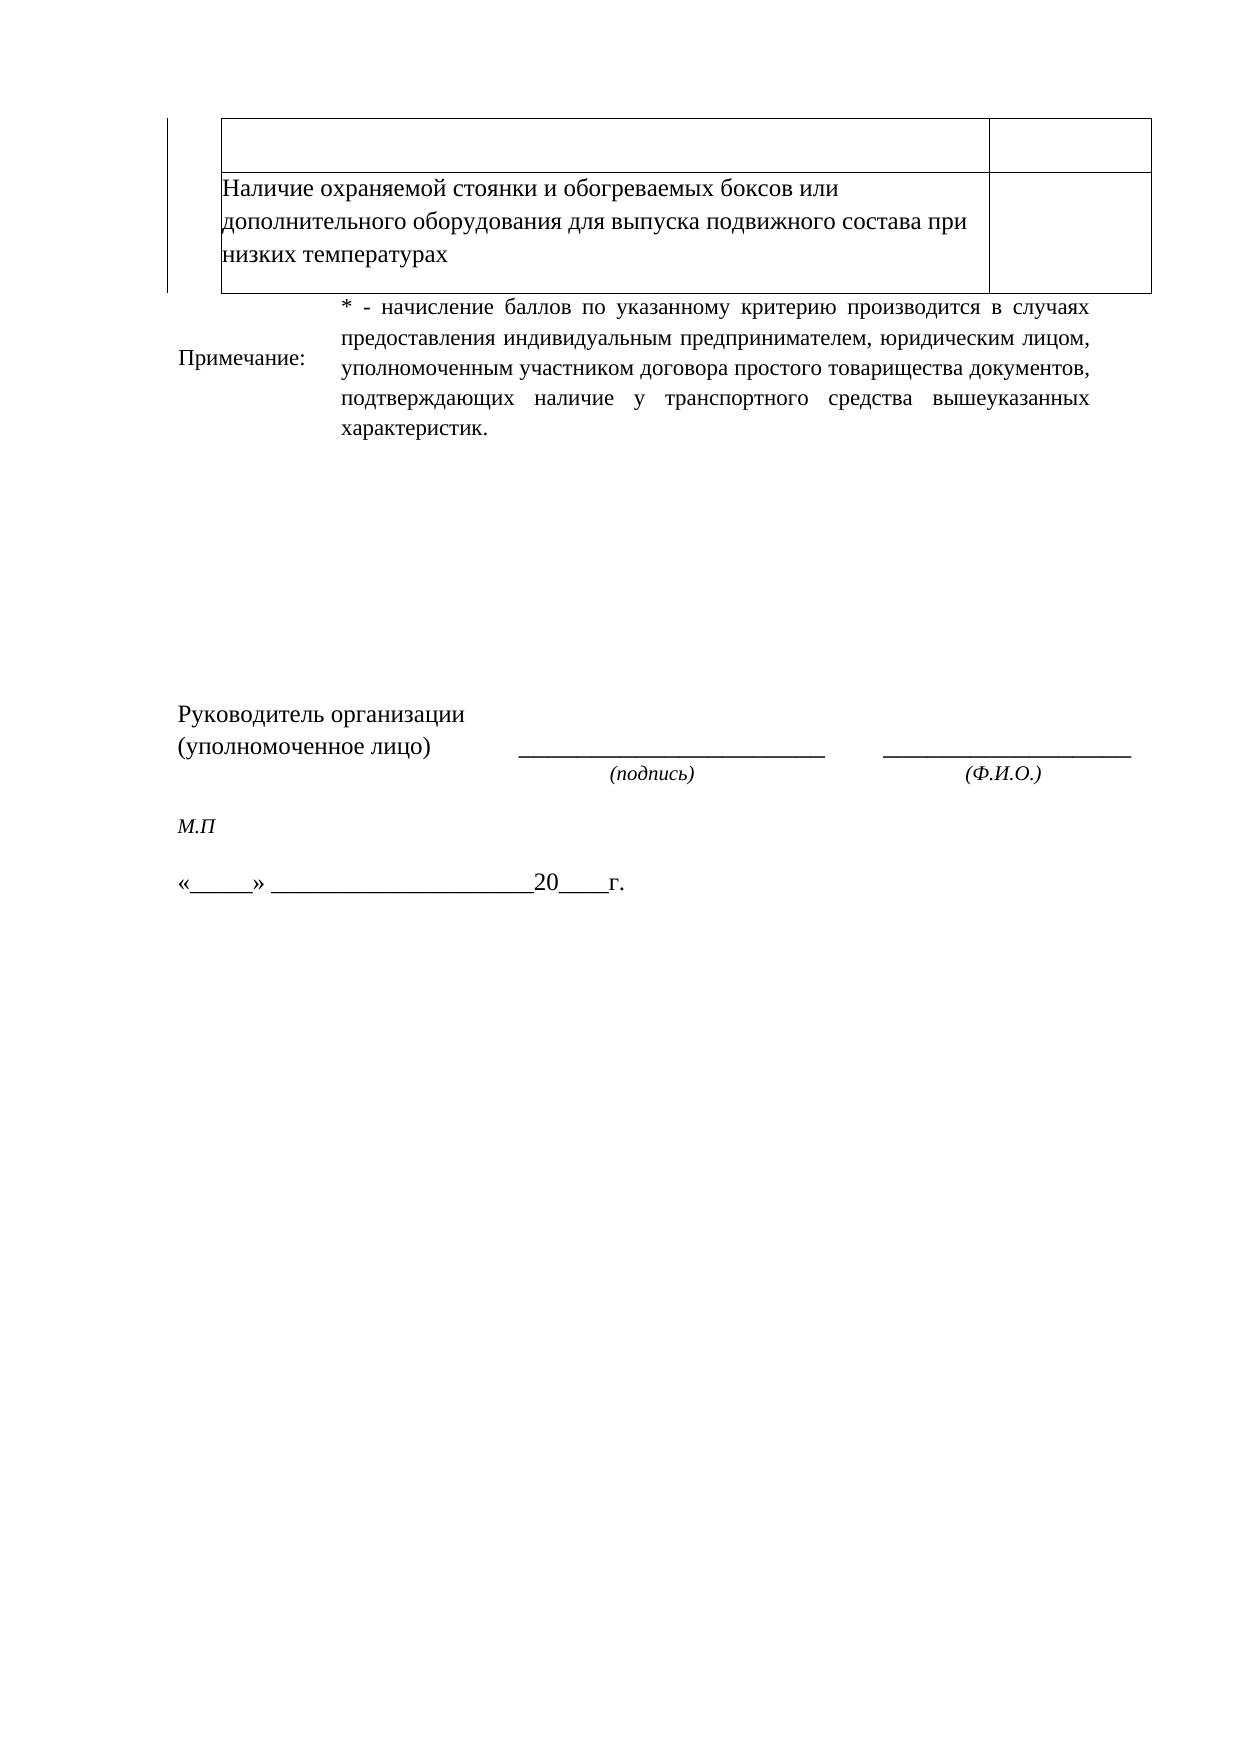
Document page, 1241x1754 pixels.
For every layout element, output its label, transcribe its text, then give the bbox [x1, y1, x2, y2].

text (подпись) (Ф.И.О.) [177, 761, 1152, 785]
table_cell * - начисление баллов по указанному критерию производится в случаях предоставления индивидуальным предпринимателем, юридическим лицом, уполномоченным участником договора простого товарищества документов, подтверждающих наличие у транспортного средства вышеуказанных характеристик. [340, 294, 1152, 465]
table_cell [990, 119, 1151, 172]
table_cell #G0Примечание: [177, 293, 340, 465]
text (уполномоченное лицо) _____________________ _________________ [177, 727, 1152, 761]
text М.П [177, 814, 1152, 838]
text «_____» _____________________20____г. [177, 867, 1152, 895]
table_cell [990, 173, 1151, 292]
table_cell Наличие охраняемой стоянки и обогреваемых боксов или дополнительного оборудования для выпуска подвижного состава при низких температурах [222, 173, 989, 292]
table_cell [222, 119, 989, 172]
text Руководитель организации [177, 699, 1152, 727]
